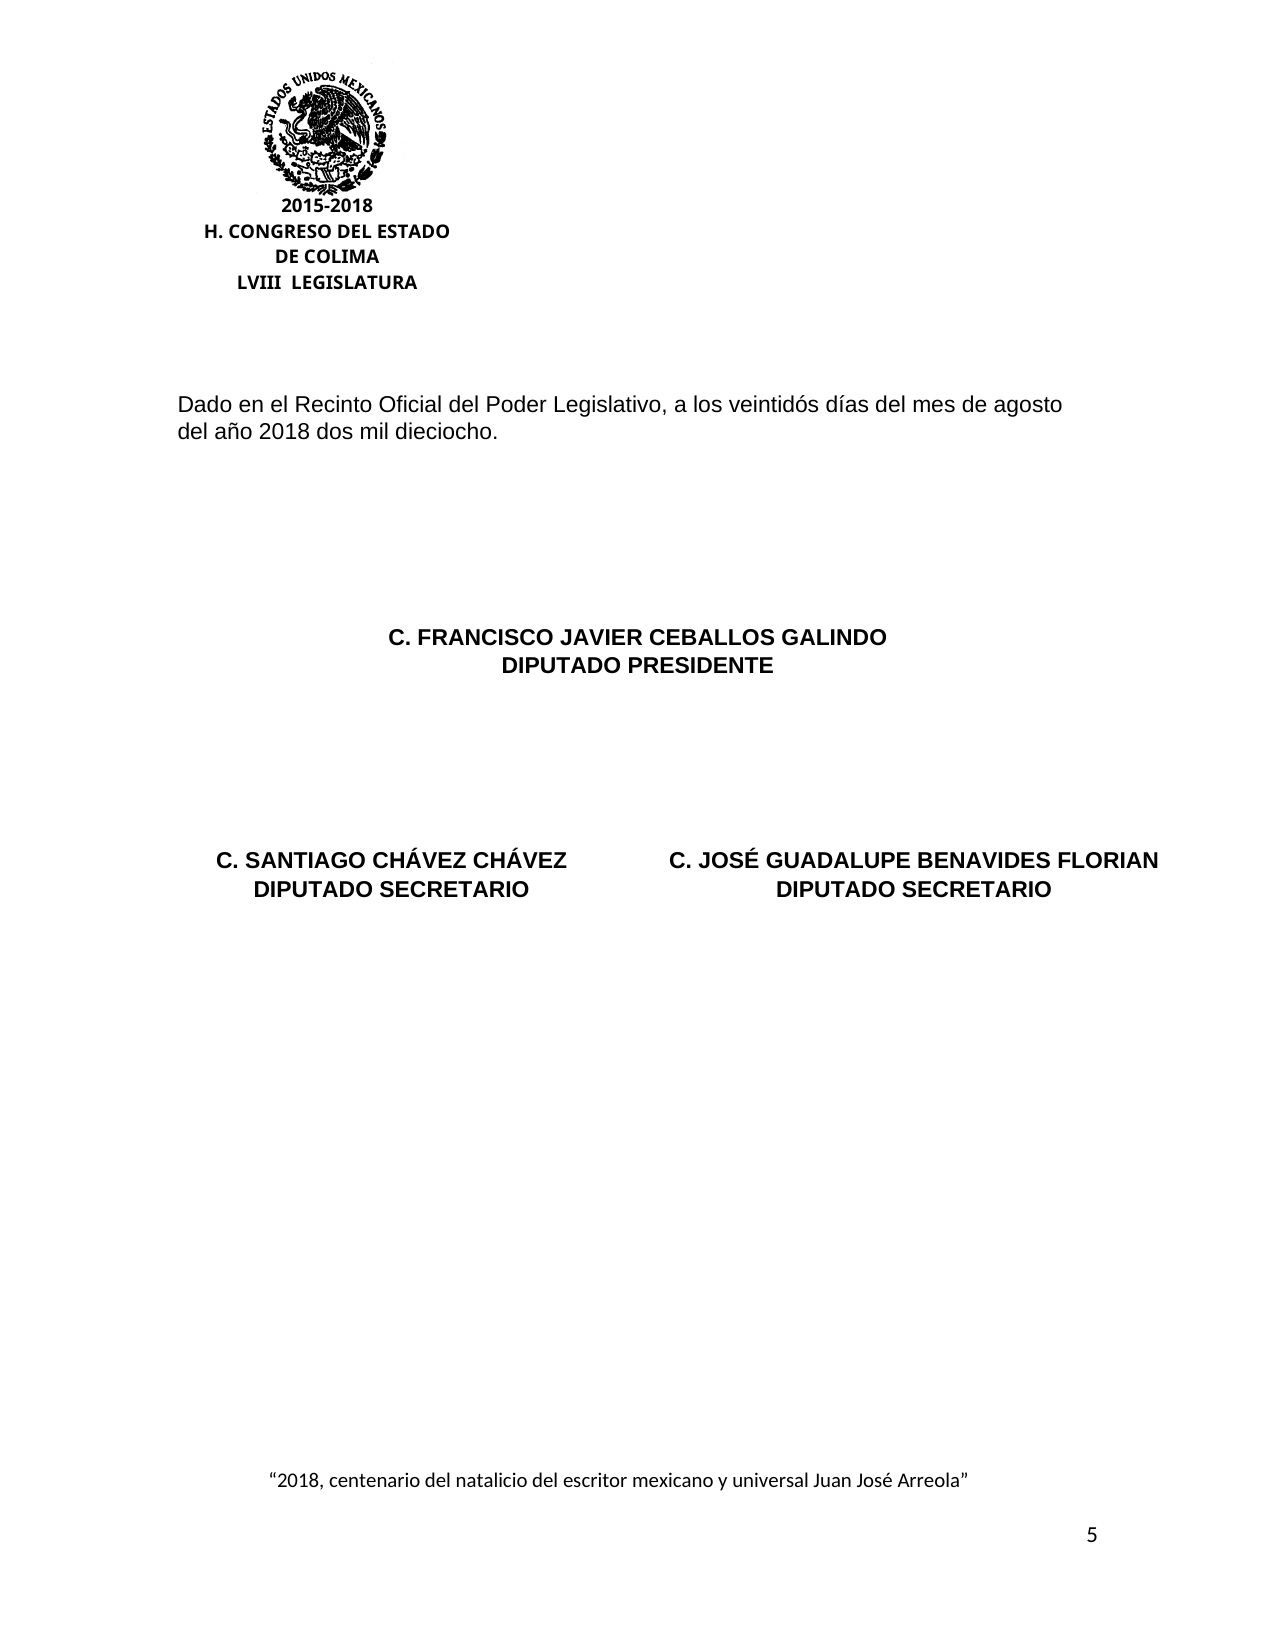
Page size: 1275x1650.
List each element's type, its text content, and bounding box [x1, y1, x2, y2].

table_header C. JOSÉ GUADALUPE BENAVIDES FLORIAN DIPUTADO SECRETARIO [635, 847, 1193, 924]
picture [247, 58, 410, 200]
list DIPUTADO PRESIDENTE [177, 652, 1098, 679]
table_header C. SANTIAGO CHÁVEZ CHÁVEZ DIPUTADO SECRETARIO [148, 847, 635, 924]
text Dado en el Recinto Oficial del Poder Legislativo, a los veintidós días del mes de agosto del año 2018 dos mil dieciocho. [177, 391, 1092, 444]
list C. FRANCISCO JAVIER CEBALLOS GALINDO [177, 623, 1098, 650]
